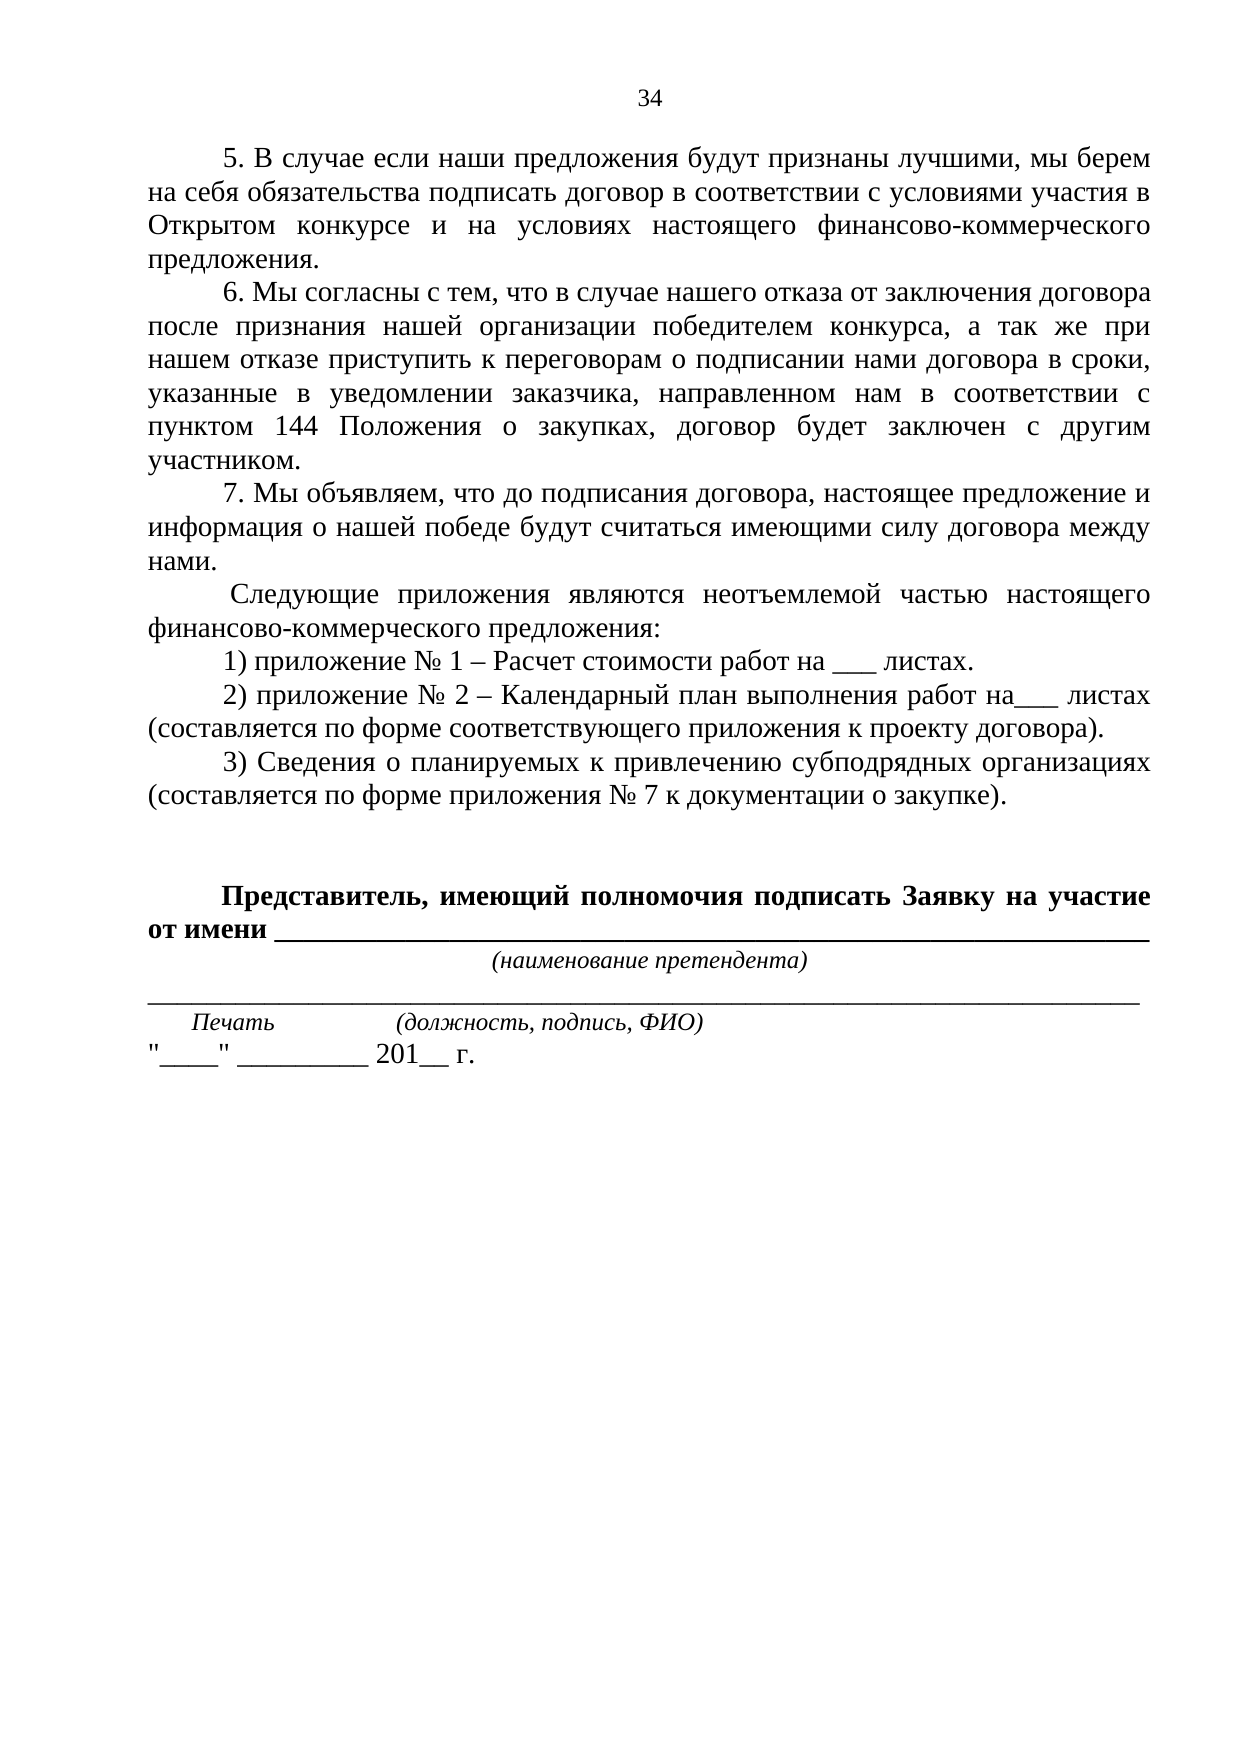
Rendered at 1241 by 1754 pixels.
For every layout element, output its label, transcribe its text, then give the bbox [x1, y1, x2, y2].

text Печать (должность, подпись, ФИО) [148, 1007, 1152, 1036]
text 3) Сведения о планируемых к привлечению субподрядных организациях (составляется по форме приложения № 7 к документации о закупке). [148, 744, 1152, 811]
text Следующие приложения являются неотъемлемой частью настоящего финансово-коммерческого предложения: [148, 576, 1152, 643]
text 1) приложение № 1 – Расчет стоимости работ на ___ листах. [148, 643, 1152, 677]
text 6. Мы согласны с тем, что в случае нашего отказа от заключения договора после признания нашей организации победителем конкурса, а так же при нашем отказе приступить к переговорам о подписании нами договора в сроки, указанные в уведомлении заказчика, направленном нам в соответствии с пунктом 144 Положения о закупках, договор будет заключен с другим участником. [148, 274, 1152, 476]
text 5. В случае если наши предложения будут признаны лучшими, мы берем на себя обязательства подписать договор в соответствии с условиями участия в Открытом конкурсе и на условиях настоящего финансово-коммерческого предложения. [148, 140, 1152, 274]
text 2) приложение № 2 – Календарный план выполнения работ на___ листах (составляется по форме соответствующего приложения к проекту договора). [148, 677, 1152, 744]
text ____________________________________________________________________ [148, 974, 1152, 1007]
text 7. Мы объявляем, что до подписания договора, настоящее предложение и информация о нашей победе будут считаться имеющими силу договора между нами. [148, 476, 1152, 576]
text (наименование претендента) [148, 945, 1152, 974]
text "____" _________ 201__ г. [148, 1036, 1152, 1070]
subtitle Представитель, имеющий полномочия подписать Заявку на участие от имени ____________________________________________________________ [148, 878, 1152, 945]
